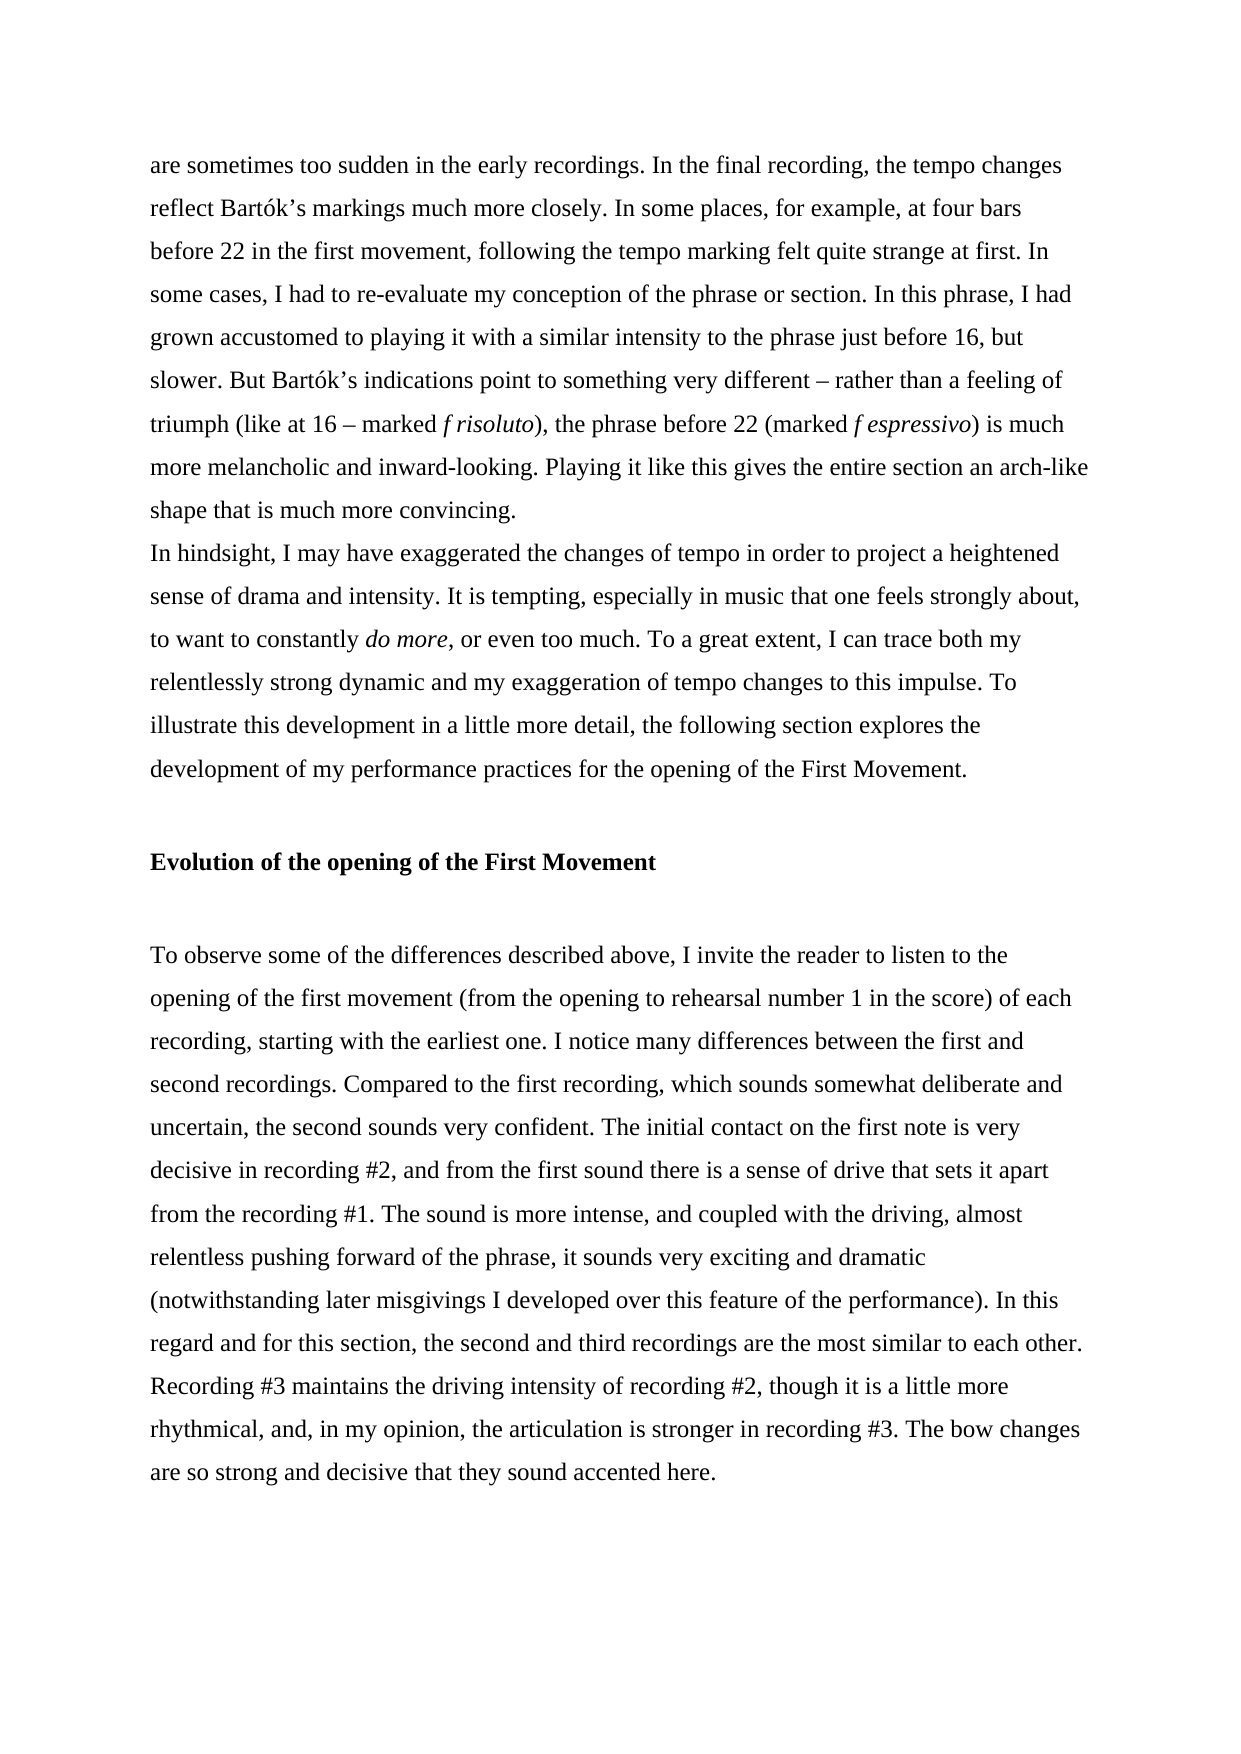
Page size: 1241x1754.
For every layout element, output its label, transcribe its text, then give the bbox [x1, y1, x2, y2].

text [150, 150, 1090, 524]
text To observe some of the differences described above, I invite the reader to listen to the opening of the first movement (from the opening to rehearsal number 1 in the score) of each recording, starting with the earliest one. I notice many differences between the first and second recordings. Compared to the first recording, which sounds somewhat deliberate and uncertain, the second sounds very confident. The initial contact on the first note is very decisive in recording #2, and from the first sound there is a sense of drive that sets it apart from the recording #1. The sound is more intense, and coupled with the driving, almost relentless pushing forward of the phrase, it sounds very exciting and dramatic (notwithstanding later misgivings I developed over this feature of the performance). In this regard and for this section, the second and third recordings are the most similar to each other. Recording #3 maintains the driving intensity of recording #2, though it is a little more rhythmical, and, in my opinion, the articulation is stronger in recording #3. The bow changes are so strong and decisive that they sound accented here. [150, 940, 1090, 1486]
text Evolution of the opening of the First Movement [150, 847, 1090, 876]
text In hindsight, I may have exaggerated the changes of tempo in order to project a heightened sense of drama and intensity. It is tempting, especially in music that one feels strongly about, to want to constantly do more, or even too much. To a great extent, I can trace both my relentlessly strong dynamic and my exaggeration of tempo changes to this impulse. To illustrate this development in a little more detail, the following section explores the development of my performance practices for the opening of the First Movement. [150, 538, 1090, 782]
